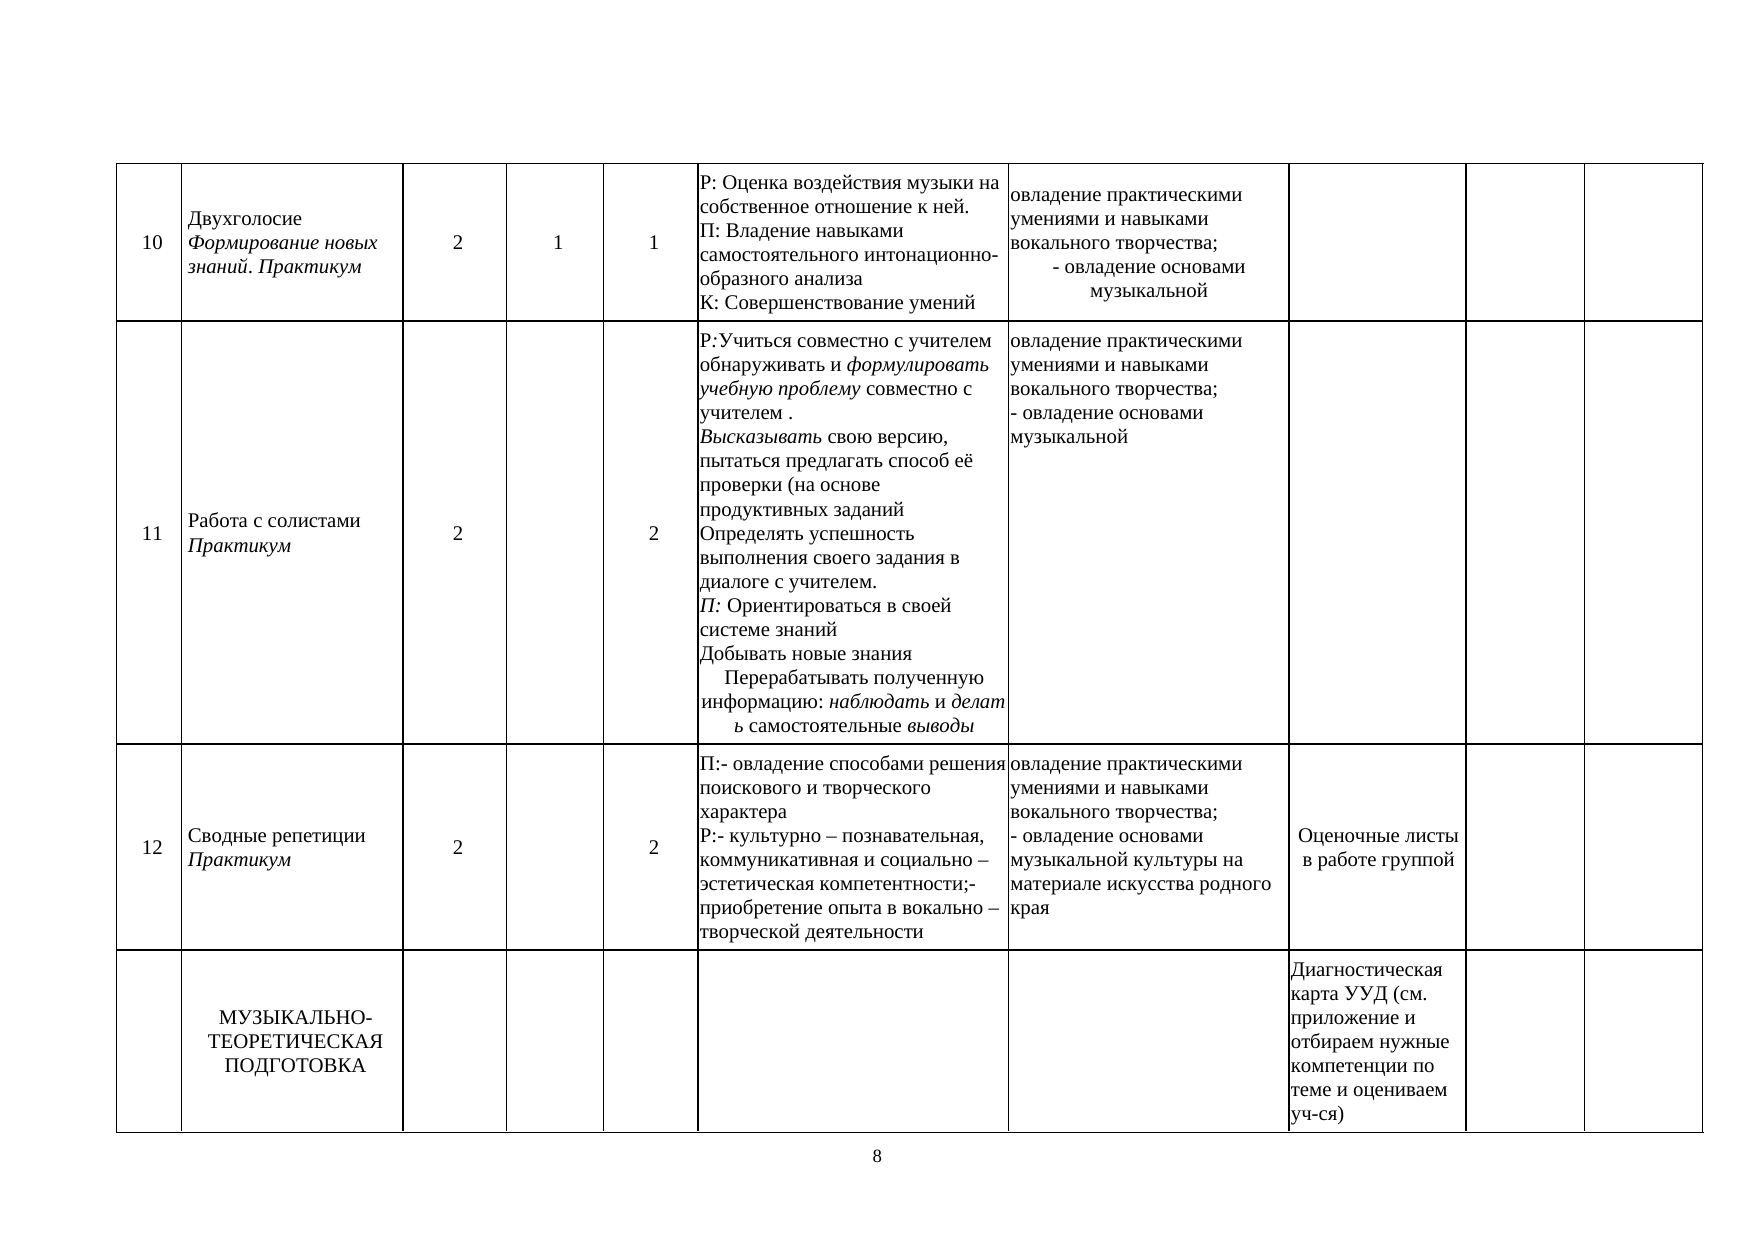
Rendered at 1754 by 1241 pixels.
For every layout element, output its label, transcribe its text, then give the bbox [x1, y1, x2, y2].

table_cell [1585, 745, 1702, 949]
table_cell Р: Оценка воздействия музыки на собственное отношение к ней. П: Владение навыками самостоятельного интонационно- образного анализа К: Совершенствование умений [699, 164, 1008, 320]
table_cell 2 [604, 322, 697, 743]
table_cell [1467, 322, 1584, 743]
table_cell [1009, 745, 1288, 949]
table_cell Сводные репетиции Практикум [182, 745, 402, 949]
table_cell [1467, 745, 1584, 949]
table_cell 2 [604, 745, 697, 949]
table_cell 11 [117, 322, 181, 743]
table_cell [117, 951, 181, 1131]
table_cell 1 [604, 164, 697, 320]
table_cell Диагностическая карта УУД (см. приложение и отбираем нужные компетенции по теме и оцениваем уч-ся) [1290, 951, 1465, 1131]
table_cell [1467, 951, 1584, 1131]
table_cell Двухголосие Формирование новых знаний. Практикум [182, 164, 402, 320]
table_cell 2 [404, 164, 506, 320]
table_cell [507, 322, 603, 743]
table_cell [1585, 322, 1702, 743]
table_cell [1585, 164, 1702, 320]
table_cell Работа с солистами Практикум [182, 322, 402, 743]
table_cell 1 [507, 164, 603, 320]
table_cell 2 [404, 745, 506, 949]
table_cell [1585, 951, 1702, 1131]
table_cell овладение практическими умениями и навыками вокального творчества; - овладение основами музыкальной [1009, 322, 1288, 743]
table_cell [1290, 164, 1465, 320]
table_cell 2 [404, 322, 506, 743]
table_cell [604, 951, 697, 1131]
table_cell Р:Учиться совместно с учителем обнаруживать и формулировать учебную проблему совместно с учителем . Высказывать свою версию, пытаться предлагать способ её проверки (на основе продуктивных заданий Определять успешность выполнения своего задания в диалоге с учителем. П: Ориентироваться в своей системе знаний Добывать новые знания Перерабатывать полученную информацию: наблюдать и делать самостоятельные выводы [699, 322, 1008, 743]
table_cell 10 [117, 164, 181, 320]
table_cell [507, 745, 603, 949]
table_cell 12 [117, 745, 181, 949]
table_cell [699, 951, 1008, 1131]
table_cell [507, 951, 603, 1131]
table_cell Оценочные листы в работе группой [1290, 745, 1465, 949]
table_cell [1467, 164, 1584, 320]
table_cell [1290, 322, 1465, 743]
table_cell [404, 951, 506, 1131]
table_cell овладение практическими умениями и навыками вокального творчества; - овладение основами музыкальной [1009, 164, 1288, 320]
table_cell [1009, 951, 1288, 1131]
table_cell МУЗЫКАЛЬНО-ТЕОРЕТИЧЕСКАЯ ПОДГОТОВКА [182, 951, 402, 1131]
